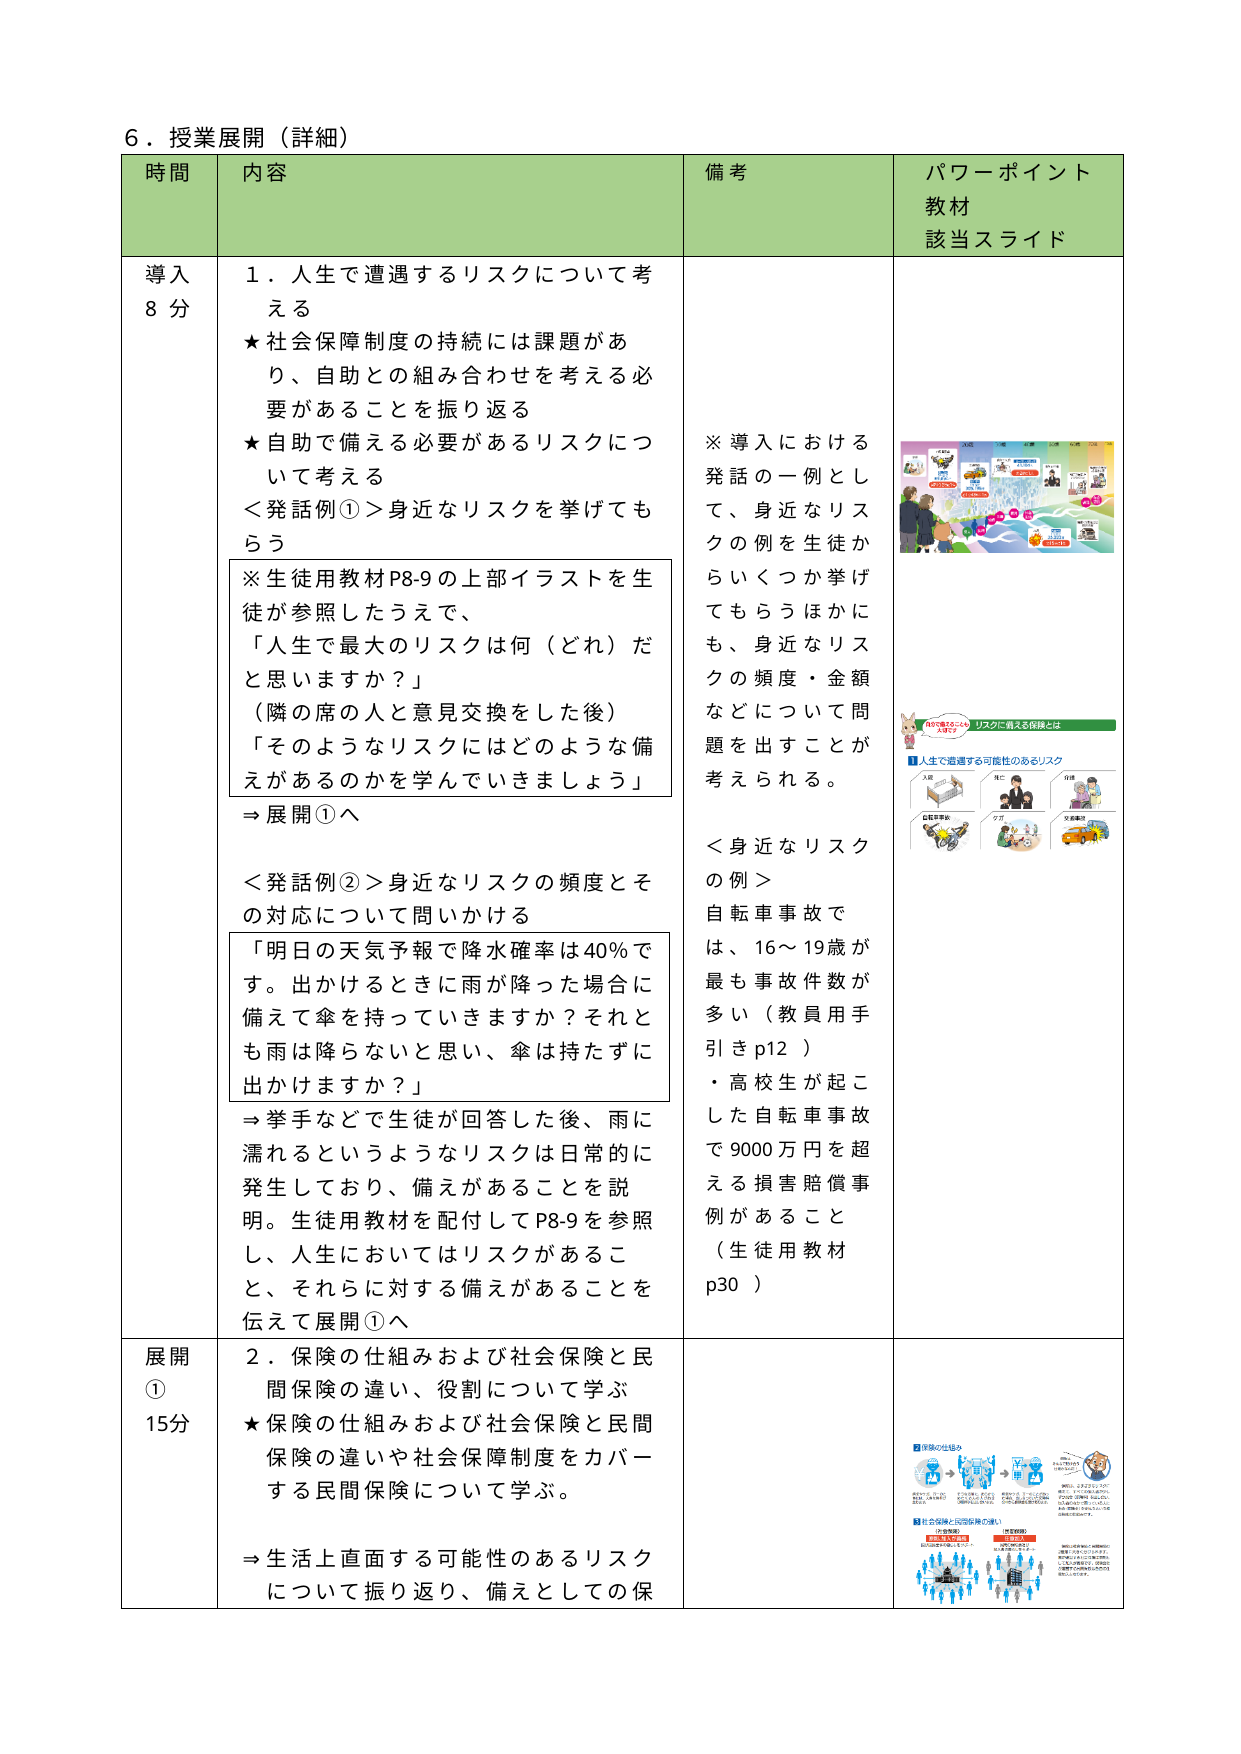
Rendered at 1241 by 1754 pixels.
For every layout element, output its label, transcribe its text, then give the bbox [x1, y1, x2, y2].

table_cell 展開① 15分 [122, 1339, 217, 1608]
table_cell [684, 1339, 893, 1608]
text ６．授業展開（詳細） [120, 120, 1120, 153]
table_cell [218, 1339, 683, 1608]
table_header 内容 [218, 155, 683, 256]
table_cell １．人生で遭遇するリスクについて考える ★社会保障制度の持続には課題があり、自助との組み合わせを考える必要があることを振り返る ★自助で備える必要があるリスクについて考える ＜発話例①＞身近なリスクを挙げてもらう ⇒展開①へ ＜発話例②＞身近なリスクの頻度とその対応について問いかける ⇒挙手などで生徒が回答した後、雨に濡れるというようなリスクは日常的に発生しており、備えがあることを説明。生徒用教材を配付してP8-9を参照し、人生においてはリスクがあること、それらに対する備えがあることを伝えて展開①へ [218, 257, 683, 1337]
table_header 時間 [122, 155, 217, 256]
picture [899, 712, 1117, 852]
table_cell [894, 257, 1123, 1337]
table_header パワーポイント教材 該当スライド [894, 155, 1123, 256]
table_cell 導入 8分 [122, 257, 217, 1337]
table_header 備考 [684, 155, 893, 256]
table_cell ※導入における発話の一例として、身近なリスクの例を生徒からいくつか挙げてもらうほかにも、身近なリスクの頻度・金額などについて問題を出すことが考えられる。 ＜身近なリスクの例＞ 自転車事故では、16〜19歳が最も事故件数が多い（教員用手引きp12） ・高校生が起こした自転車事故で9000万円を超える損害賠償事例があること（生徒用教材p30） [684, 257, 893, 1337]
picture [903, 1436, 1114, 1608]
picture [899, 440, 1115, 553]
table_cell [894, 1339, 1123, 1608]
